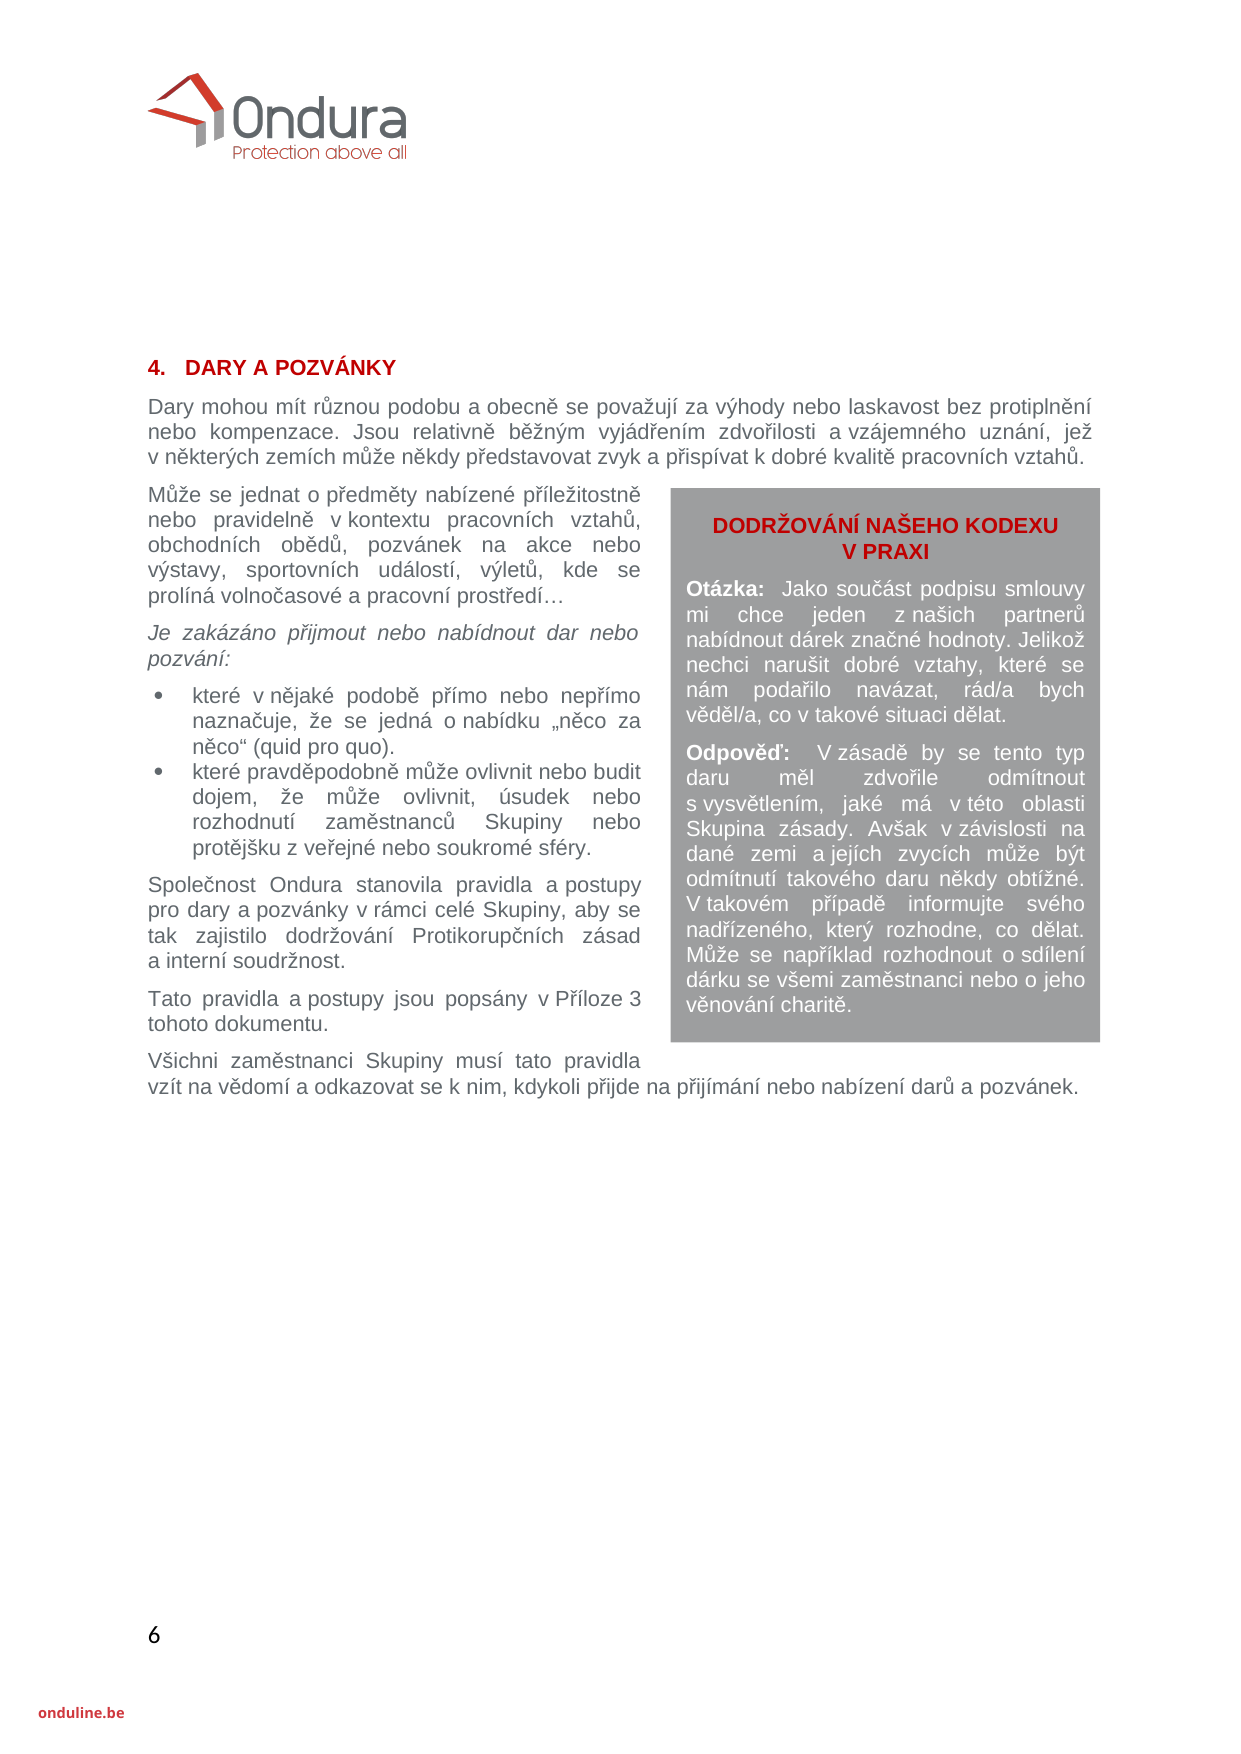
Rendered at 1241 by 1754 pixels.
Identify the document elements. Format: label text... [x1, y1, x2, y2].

text Všichni zaměstnanci Skupiny musí tato pravidla vzít na vědomí a odkazovat se k nim, kdykoli přijde na přijímání nebo nabízení darů a pozvánek. [148, 1048, 1093, 1099]
text Je zakázáno přijmout nebo nabídnout dar nebo pozvání: [148, 620, 670, 671]
text Dary mohou mít různou podobu a obecně se považují za výhody nebo laskavost bez protiplnění nebo kompenzace. Jsou relativně běžným vyjádřením zdvořilosti a vzájemného uznání, jež v některých zemích může někdy představovat zvyk a přispívat k dobré kvalitě pracovních vztahů. [148, 394, 1093, 469]
picture [147, 73, 406, 159]
list které pravděpodobně může ovlivnit nebo budit dojem, že může ovlivnit, úsudek nebo rozhodnutí zaměstnanců Skupiny nebo protějšku z veřejné nebo soukromé sféry. [154, 759, 670, 860]
subtitle DARY A POZVÁNKY [148, 355, 1093, 380]
text Může se jednat o předměty nabízené příležitostně nebo pravidelně v kontextu pracovních vztahů, obchodních obědů, pozvánek na akce nebo výstavy, sportovních událostí, výletů, kde se prolíná volnočasové a pracovní prostředí… [148, 482, 1093, 608]
list které v nějaké podobě přímo nebo nepřímo naznačuje, že se jedná o nabídku „něco za něco“ (quid pro quo). [154, 683, 670, 759]
text Společnost Ondura stanovila pravidla a postupy pro dary a pozvánky v rámci celé Skupiny, aby se tak zajistilo dodržování Protikorupčních zásad a interní soudržnost. [148, 872, 670, 973]
text Tato pravidla a postupy jsou popsány v Příloze 3 tohoto dokumentu. [148, 986, 670, 1036]
